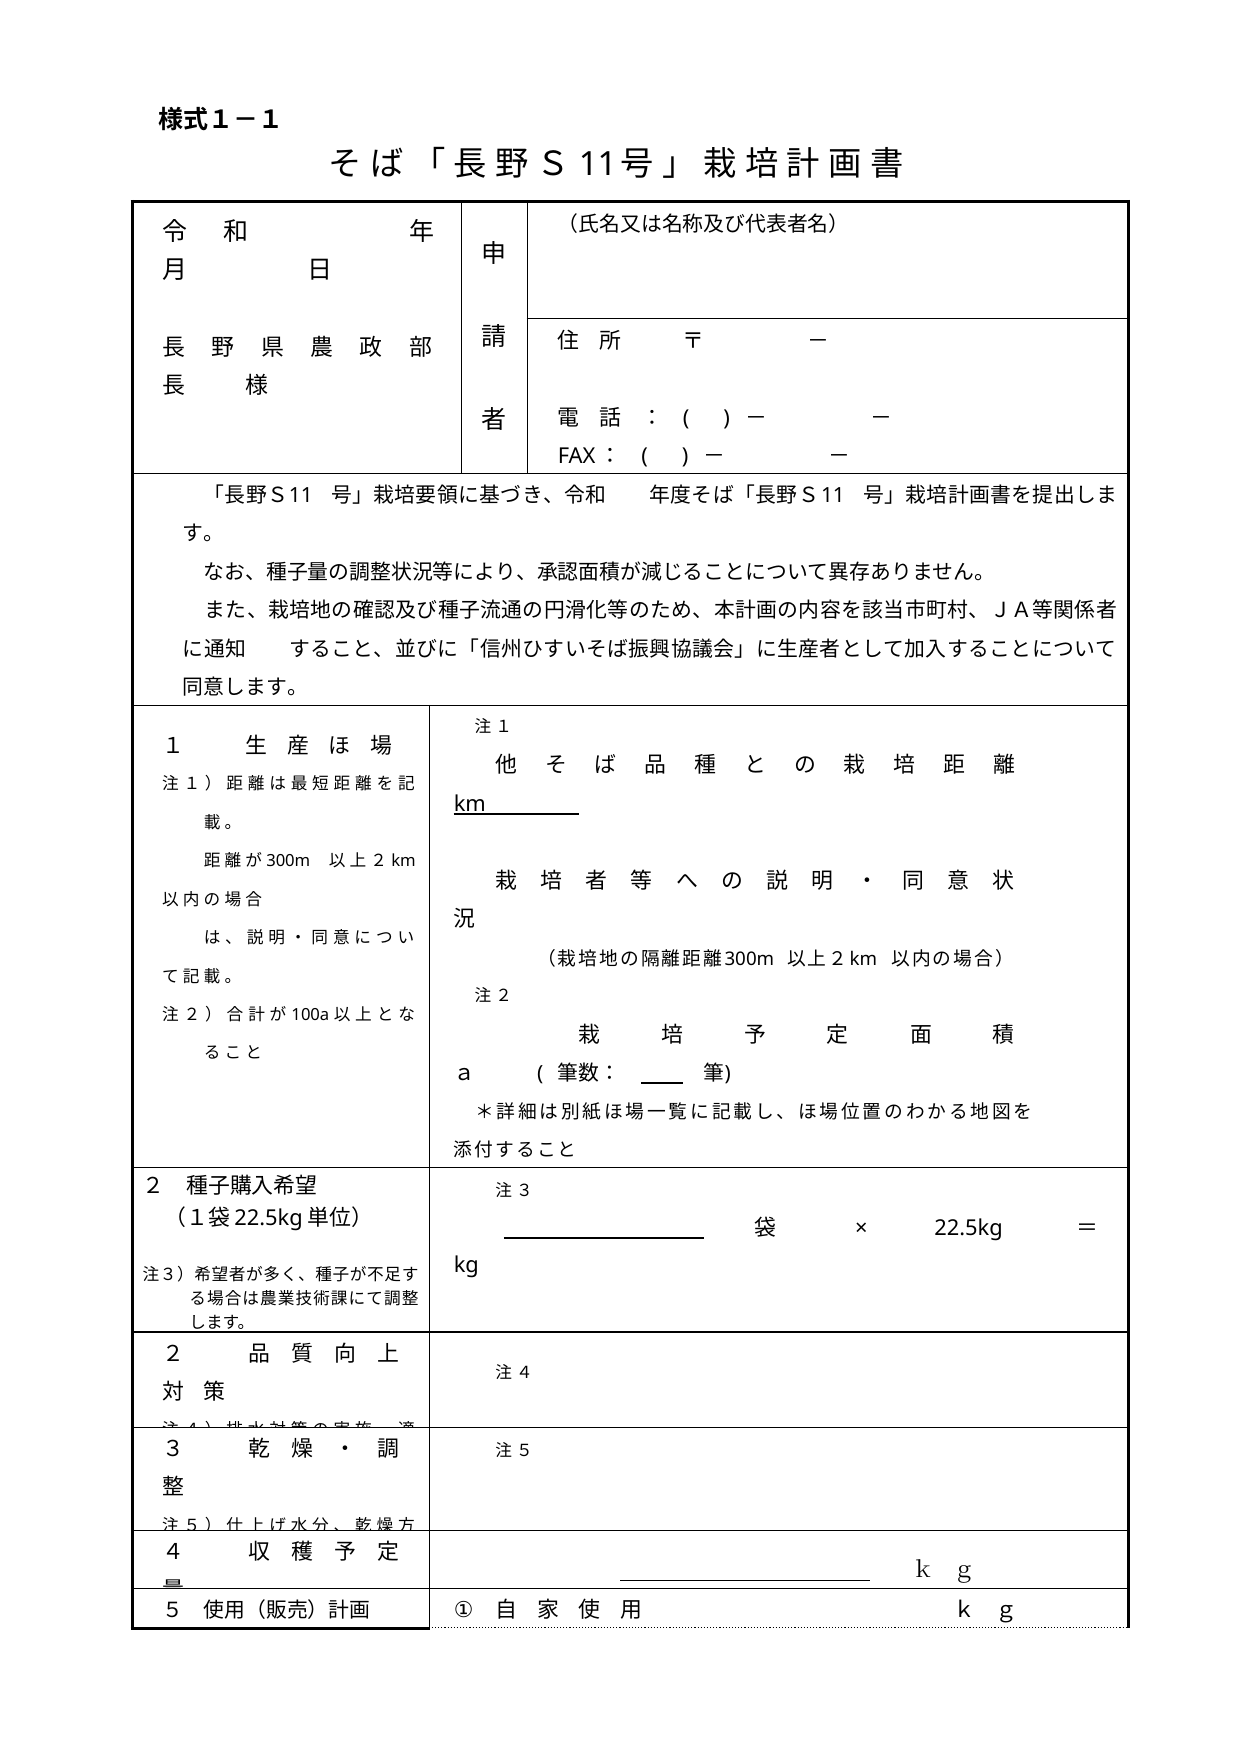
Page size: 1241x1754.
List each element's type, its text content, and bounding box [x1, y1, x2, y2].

table_cell １ 生産ほ場 注１）距離は最短距離を記載。 距離が300m以上２km以内の場合 は、説明・同意について記載。 注２）合計が100a以上となること [134, 706, 429, 1167]
text そば「長野Ｓ11号」栽培計画書 [120, 123, 1120, 200]
table_cell 注５ [430, 1428, 1127, 1530]
table_cell 自家使用 ｋｇ [430, 1589, 1127, 1627]
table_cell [134, 1589, 429, 1627]
table_cell 「長野Ｓ11号」栽培要領に基づき、令和 年度そば「長野Ｓ11号」栽培計画書を提出します。 なお、種子量の調整状況等により、承認面積が減じることについて異存ありません。 また、栽培地の確認及び種子流通の円滑化等のため、本計画の内容を該当市町村、ＪＡ等関係者に通知 すること、並びに「信州ひすいそば振興協議会」に生産者として加入することについて同意します。 [134, 474, 1127, 705]
table_cell ２ 種子購入希望 （１袋22.5kg単位） 注３）希望者が多く、種子が不足する場合は農業技術課にて調整します。 [134, 1168, 429, 1331]
table_cell 住所 〒 － 電話：( )－ － FAX：( )－ － [528, 319, 1127, 473]
table_cell 注４ [430, 1333, 1127, 1427]
table_cell ２ 品質向上対策 注４）排水対策の実施、適期播種等に ついて記載。 [134, 1333, 429, 1427]
table_header 申 請 者 [462, 203, 527, 473]
table_header （氏名又は名称及び代表者名） [528, 203, 1127, 318]
table_cell 注１ 他そば品種との栽培距離 km 栽培者等への説明・同意状況 （栽培地の隔離距離300m以上２km以内の場合） 注２ 栽培予定面積 ａ (筆数： 筆) ＊詳細は別紙ほ場一覧に記載し、ほ場位置のわかる地図を添付すること [430, 706, 1127, 1167]
table_cell ４ 収穫予定量 [134, 1531, 429, 1588]
table_cell ３ 乾燥・調整 注５）仕上げ水分、乾燥方法等について 記載（委託の場合はその旨記載）。 [134, 1428, 429, 1530]
table_header 令和 年 月 日 長野県農政部長 様 [134, 203, 461, 473]
table_cell ｋｇ [430, 1531, 1127, 1588]
table_cell 注３ 袋 × 22.5kg ＝ kg 種子購入希望ＪＡ名（支所まで記載） 支所 [430, 1168, 1127, 1331]
